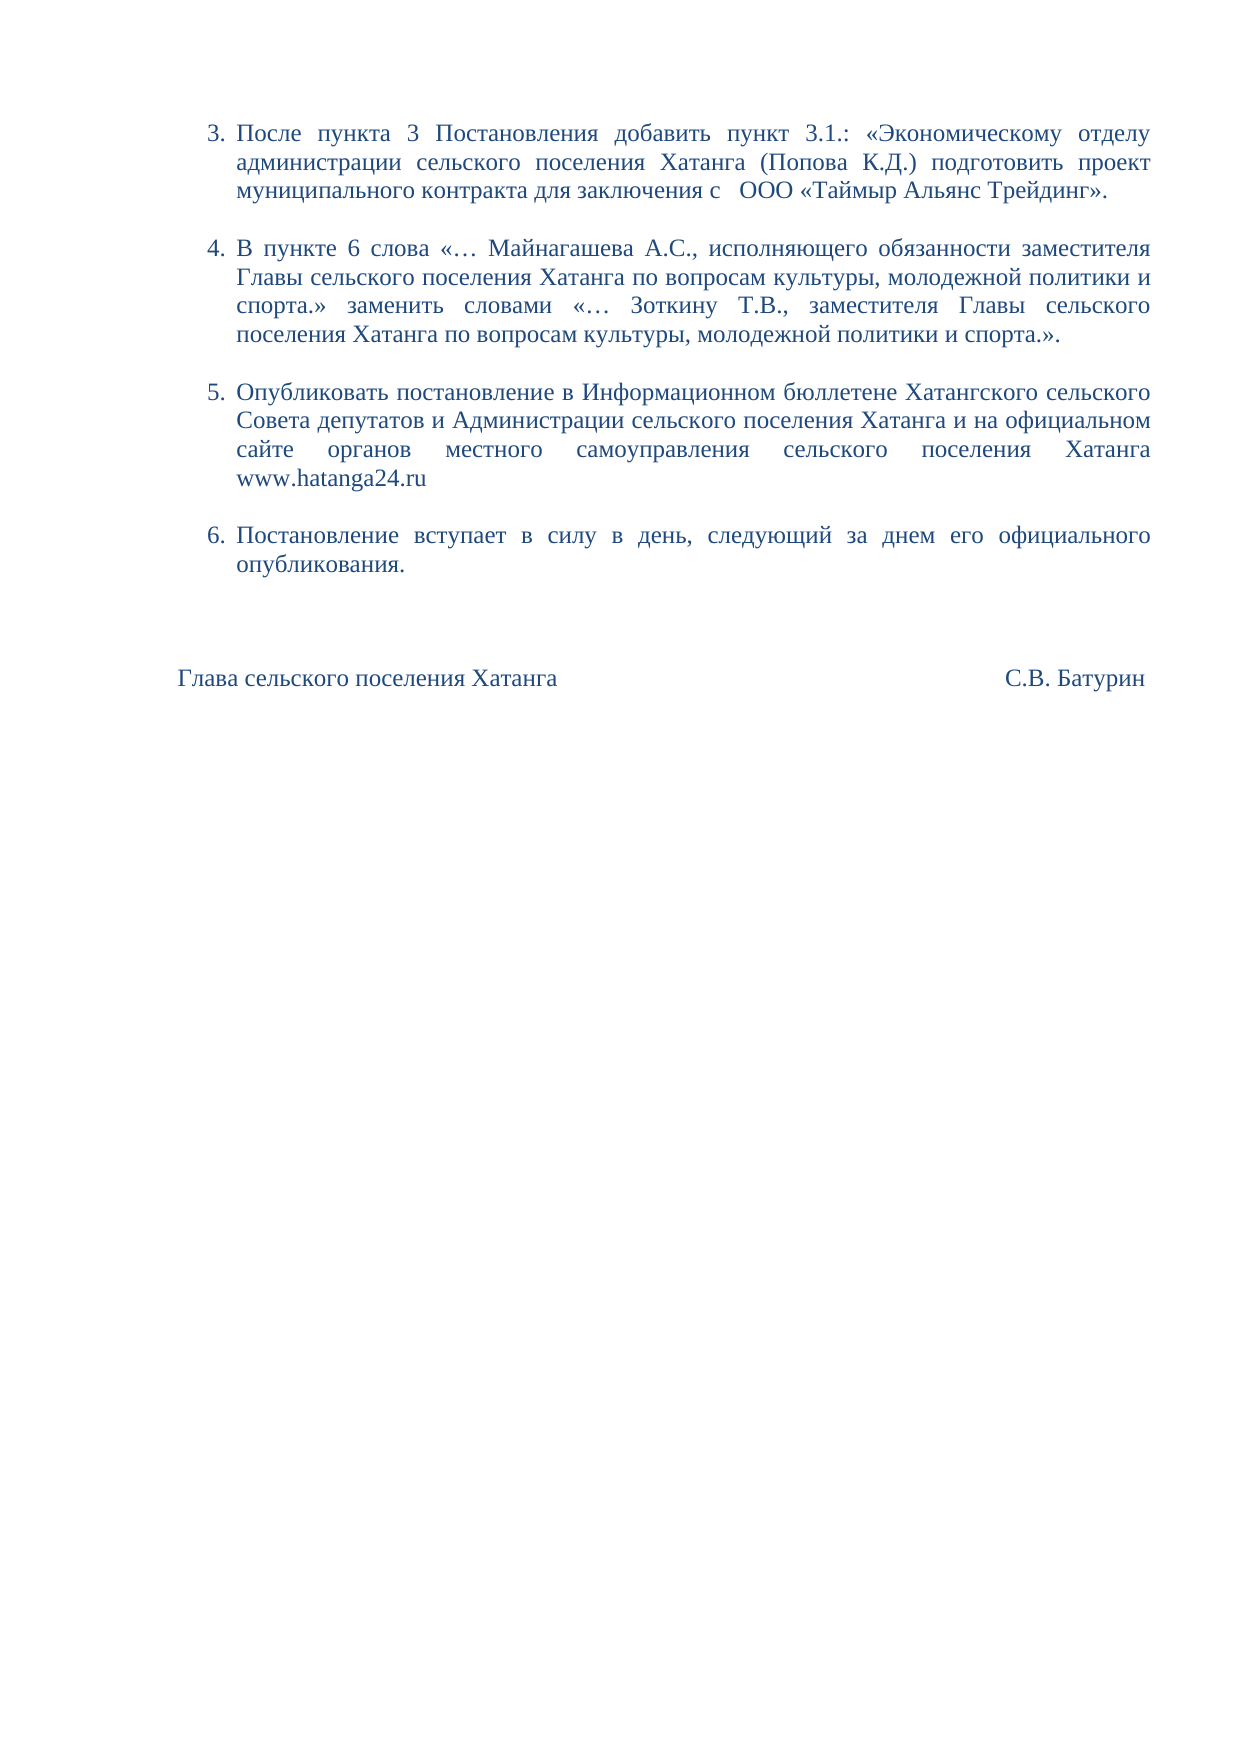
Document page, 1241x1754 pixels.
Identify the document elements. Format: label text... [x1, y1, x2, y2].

list После пункта 3 Постановления добавить пункт 3.1.: «Экономическому отделу администрации сельского поселения Хатанга (Попова К.Д.) подготовить проект муниципального контракта для заключения с ООО «Таймыр Альянс Трейдинг». [207, 118, 1152, 204]
text Глава сельского поселения Хатанга С.В. Батурин [177, 663, 1152, 692]
list В пункте 6 слова «… Майнагашева А.С., исполняющего обязанности заместителя Главы сельского поселения Хатанга по вопросам культуры, молодежной политики и спорта.» заменить словами «… Зоткину Т.В., заместителя Главы сельского поселения Хатанга по вопросам культуры, молодежной политики и спорта.». [207, 233, 1152, 348]
list Постановление вступает в силу в день, следующий за днем его официального опубликования. [207, 521, 1152, 578]
list Опубликовать постановление в Информационном бюллетене Хатангского сельского Совета депутатов и Администрации сельского поселения Хатанга и на официальном сайте органов местного самоуправления сельского поселения Хатанга www.hatanga24.ru [207, 377, 1152, 492]
